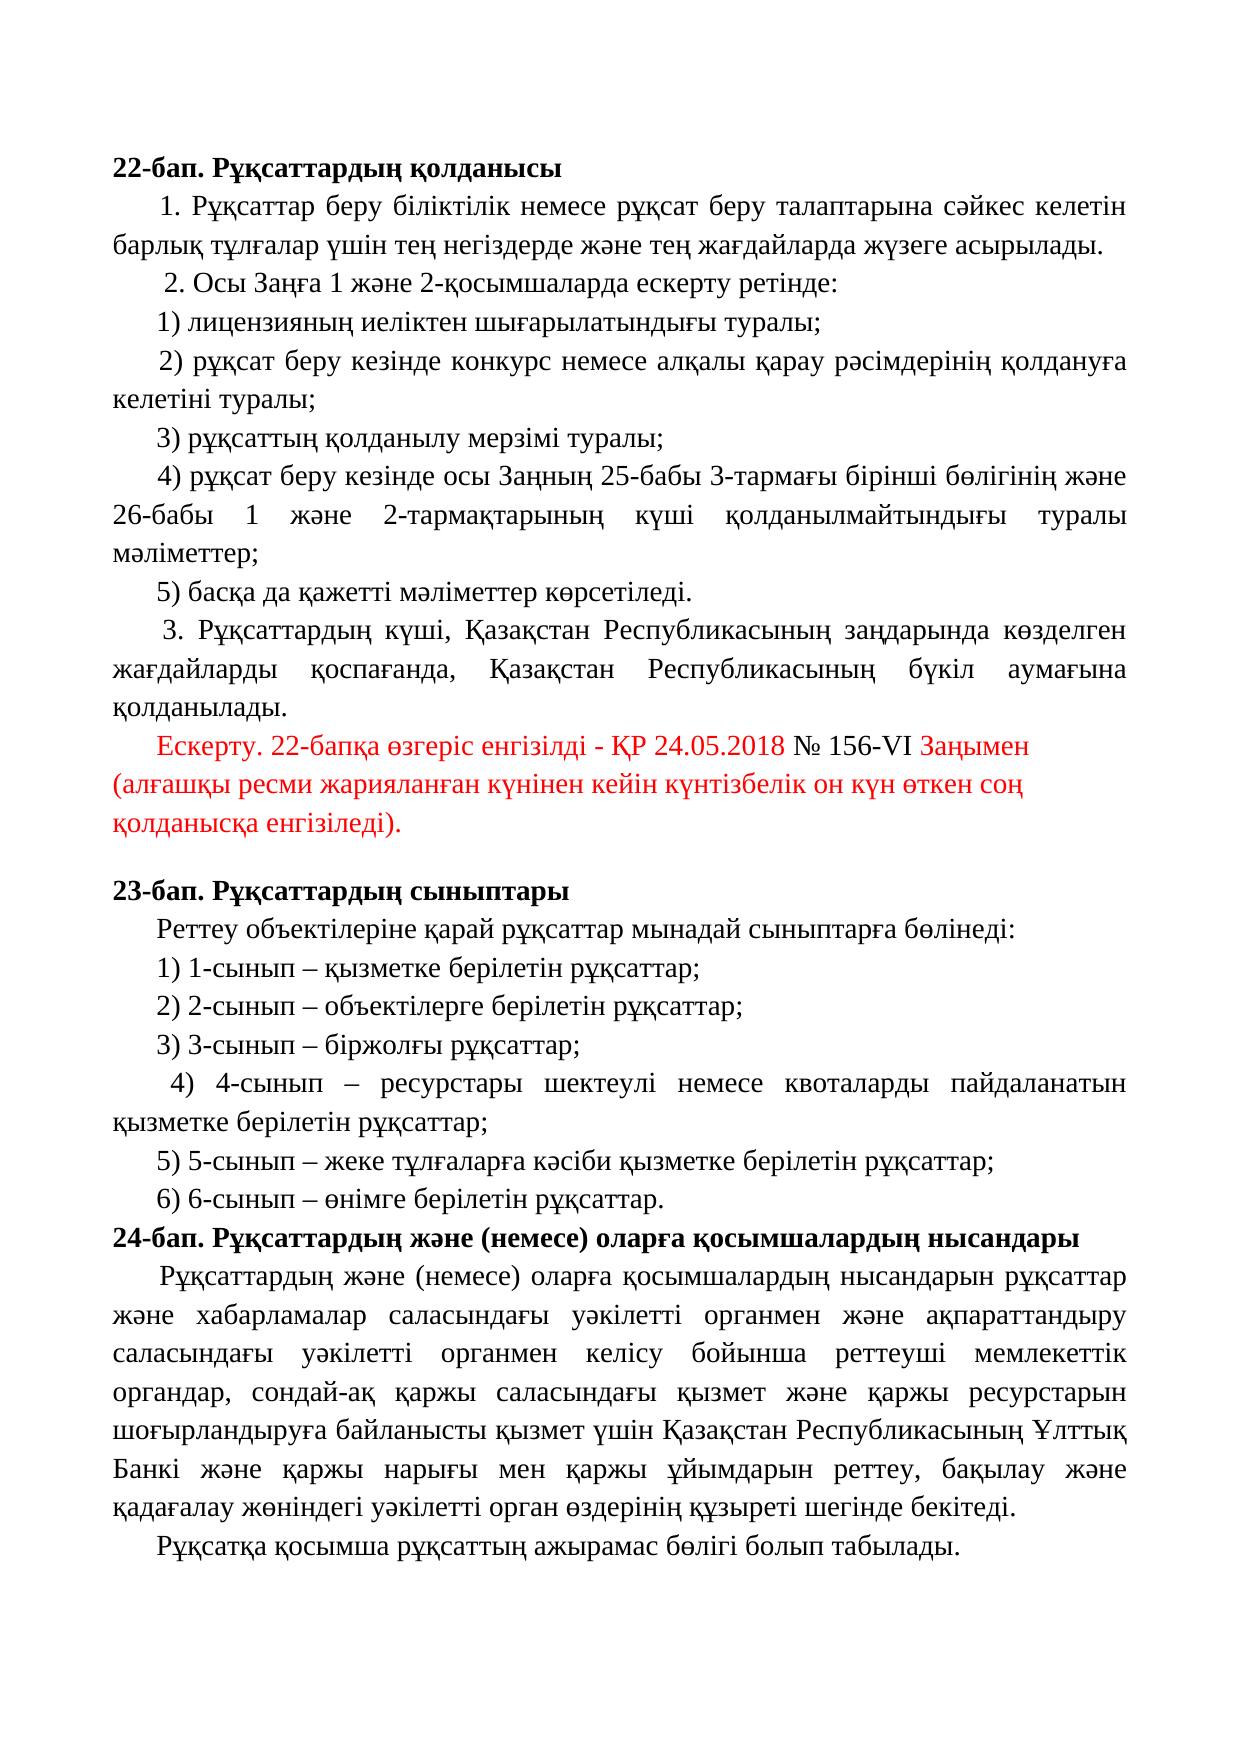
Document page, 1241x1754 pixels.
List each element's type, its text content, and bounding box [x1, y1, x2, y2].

text 5) 5-сынып – жеке тұлғаларға кәсіби қызметке берілетін рұқсаттар; [112, 1143, 1128, 1176]
text Рұқсаттардың және (немесе) оларға қосымшалардың нысандарын рұқсаттар және хабарламалар саласындағы уәкілетті органмен және ақпараттандыру саласындағы уәкілетті органмен келісу бойынша реттеуші мемлекеттік органдар, сондай-ақ қаржы саласындағы қызмет және қаржы ресурстарын шоғырландыруға байланысты қызмет үшiн Қазақстан Республикасының Ұлттық Банкi және қаржы нарығы мен қаржы ұйымдарын реттеу, бақылау және қадағалау жөніндегі уәкілетті орган өздерінің құзыреті шегінде бекiтедi. [112, 1258, 1128, 1523]
text Рұқсатқа қосымша рұқсаттың ажырамас бөлігі болып табылады. [112, 1528, 1128, 1562]
text Ескерту. 22-бапқа өзгеріс енгізілді - ҚР 24.05.2018 № 156-VI Заңымен (алғашқы ресми жарияланған күнінен кейін күнтізбелік он күн өткен соң қолданысқа енгізіледі). [112, 728, 1128, 869]
text 2) 2-сынып – объектілерге берілетін рұқсаттар; [112, 988, 1128, 1022]
text Реттеу объектілеріне қарай рұқсаттар мынадай сыныптарға бөлінеді: [112, 911, 1128, 945]
text 1) 1-сынып – қызметке берілетін рұқсаттар; [112, 950, 1128, 983]
text 23-бап. Рұқсаттардың сыныптары [112, 873, 1128, 906]
text 1) лицензияның иеліктен шығарылатындығы туралы; [112, 304, 1128, 338]
text 4) рұқсат беру кезінде осы Заңның 25-бабы 3-тармағы бірінші бөлігінің және 26-бабы 1 және 2-тармақтарының күші қолданылмайтындығы туралы мәліметтер; [112, 458, 1128, 569]
text 1. Рұқсаттар беру біліктілік немесе рұқсат беру талаптарына сәйкес келетін барлық тұлғалар үшін тең негіздерде және тең жағдайларда жүзеге асырылады. [112, 188, 1128, 261]
text 4) 4-сынып – ресурстары шектеулі немесе квоталарды пайдаланатын қызметке берілетін рұқсаттар; [112, 1066, 1128, 1138]
text 2) рұқсат беру кезінде конкурс немесе алқалы қарау рәсімдерінің қолдануға келетіні туралы; [112, 343, 1128, 415]
text 6) 6-сынып – өнімге берілетін рұқсаттар. [112, 1181, 1128, 1215]
text 22-бап. Рұқсаттардың қолданысы [112, 150, 1128, 183]
text 3) рұқсаттың қолданылу мерзімі туралы; [112, 420, 1128, 453]
text 24-бап. Рұқсаттардың және (немесе) оларға қосымшалардың нысандары [112, 1220, 1128, 1253]
text 3) 3-сынып – біржолғы рұқсаттар; [112, 1027, 1128, 1061]
text 5) басқа да қажетті мәліметтер көрсетіледі. [112, 574, 1128, 607]
text 3. Рұқсаттардың күші, Қазақстан Республикасының заңдарында көзделген жағдайларды қоспағанда, Қазақстан Республикасының бүкіл аумағына қолданылады. [112, 612, 1128, 723]
text 2. Осы Заңға 1 және 2-қосымшаларда ескерту ретінде: [112, 266, 1128, 299]
